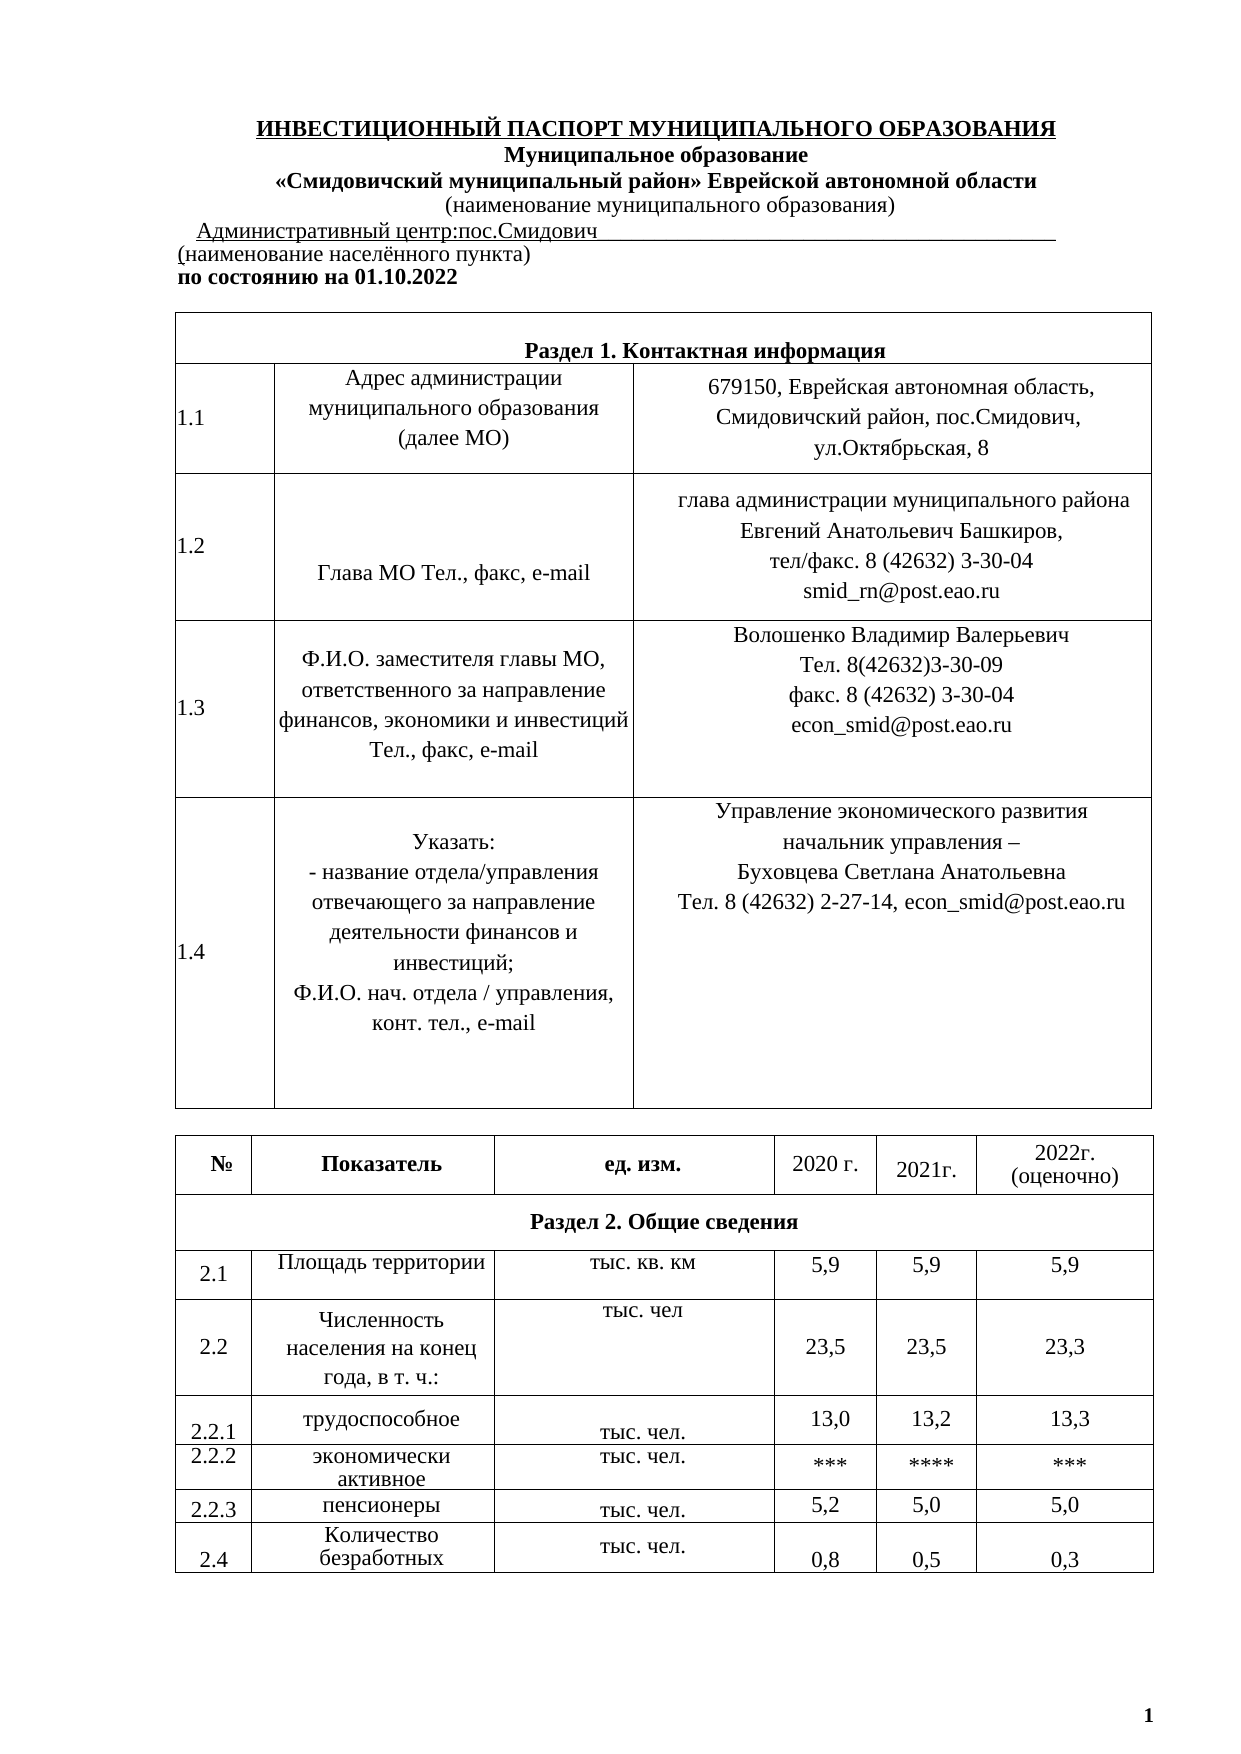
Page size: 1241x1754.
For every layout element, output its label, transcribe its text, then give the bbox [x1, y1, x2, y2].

table_cell 5,0 [877, 1490, 976, 1522]
text «Смидовичский муниципальный район» Еврейской автономной области [177, 167, 1135, 194]
table_cell тыс. чел. [495, 1523, 774, 1572]
table_cell 13,0 [775, 1396, 876, 1444]
table_cell *** [977, 1445, 1153, 1488]
table_cell Количество безработных [252, 1523, 494, 1572]
table_cell Указать: - название отдела/управления отвечающего за направление деятельности финансов и инвестиций; Ф.И.О. нач. отдела / управления, конт. тел., e-mail [275, 798, 633, 1107]
table_cell тыс. кв. км [495, 1251, 774, 1298]
text Муниципальное образование [177, 141, 1135, 167]
table_cell Площадь территории [252, 1251, 494, 1298]
table_cell 2.2 [176, 1300, 251, 1395]
table_header Раздел 1. Контактная информация [176, 313, 1151, 363]
table_header № [176, 1136, 251, 1194]
table_header . [775, 1136, 876, 1194]
table_cell глава администрации муниципального района Евгений Анатольевич Башкиров, тел/факс. 8 (42632) 3-30-04 smid_rn@post.eao.ru [634, 474, 1151, 619]
table_header 2021г. [877, 1136, 976, 1194]
table_cell 23,5 [775, 1300, 876, 1395]
table_cell 2.2.2 [176, 1445, 251, 1488]
table_cell Численность населения на конец года, в т. ч.: [252, 1300, 494, 1395]
table_cell 1.3 [176, 621, 274, 797]
table_cell 5,9 [877, 1251, 976, 1298]
table_cell 2.2.1 [176, 1396, 251, 1444]
table_cell 5,9 [775, 1251, 876, 1298]
table_cell 13,2 [877, 1396, 976, 1444]
table_cell 5,9 [977, 1251, 1153, 1298]
text по состоянию на 01.10.2022 [177, 266, 1152, 289]
table_cell **** [877, 1445, 976, 1488]
table_header Показатель [252, 1136, 494, 1194]
table_cell 2.4 [176, 1523, 251, 1572]
table_cell 1.1 [176, 364, 274, 473]
table_cell 13,3 [977, 1396, 1153, 1444]
table_cell 0,5 [877, 1523, 976, 1572]
table_cell Адрес администрации муниципального образования (далее МО) [275, 364, 633, 473]
table_cell 0,8 [775, 1523, 876, 1572]
text (наименование муниципального образования) [177, 194, 1135, 217]
table_cell 0,3 [977, 1523, 1153, 1572]
table_cell 2.2.3 [176, 1490, 251, 1522]
table_cell 2.1 [176, 1251, 251, 1298]
table_cell тыс. чел. [495, 1445, 774, 1488]
table_header 2022г. (оценочно) [977, 1136, 1153, 1194]
table_cell Глава МО Тел., факс, e-mail [275, 474, 633, 619]
table_cell *** [775, 1445, 876, 1488]
table_cell 1.4 [176, 798, 274, 1107]
table_cell Раздел 2. Общие сведения [176, 1195, 1153, 1250]
table_cell Ф.И.О. заместителя главы МО, ответственного за направление финансов, экономики и инвестиций Тел., факс, e-mail [275, 621, 633, 797]
table_cell экономически активное [252, 1445, 494, 1488]
table_cell Управление экономического развития начальник управления – Буховцева Светлана Анатольевна Тел. 8 (42632) 2-27-14, econ_smid@post.eao.ru [634, 798, 1151, 1107]
table_cell 5,0 [977, 1490, 1153, 1522]
table_cell 23,5 [877, 1300, 976, 1395]
table_cell трудоспособное [252, 1396, 494, 1444]
table_cell тыс. чел. [495, 1490, 774, 1522]
table_cell 1.2 [176, 474, 274, 619]
text Административный центр:пос.Смидович________________________________________ [196, 217, 1152, 243]
table_header ед. изм. [495, 1136, 774, 1194]
text (наименование населённого пункта) [177, 243, 1152, 266]
table_cell 23,3 [977, 1300, 1153, 1395]
table_cell тыс. чел. [495, 1396, 774, 1444]
table_cell тыс. чел [495, 1300, 774, 1395]
table_cell 5,2 [775, 1490, 876, 1522]
text ИНВЕСТИЦИОННЫЙ ПАСПОРТ МУНИЦИПАЛЬНОГО ОБРАЗОВАНИЯ [177, 118, 1135, 141]
table_cell пенсионеры [252, 1490, 494, 1522]
table_cell 679150, Еврейская автономная область, Смидовичский район, пос.Смидович, ул.Октябрьская, 8 [634, 364, 1151, 473]
table_cell Волошенко Владимир Валерьевич Тел. 8(42632)3-30-09 факс. 8 (42632) 3-30-04 econ_smid@post.eao.ru [634, 621, 1151, 797]
